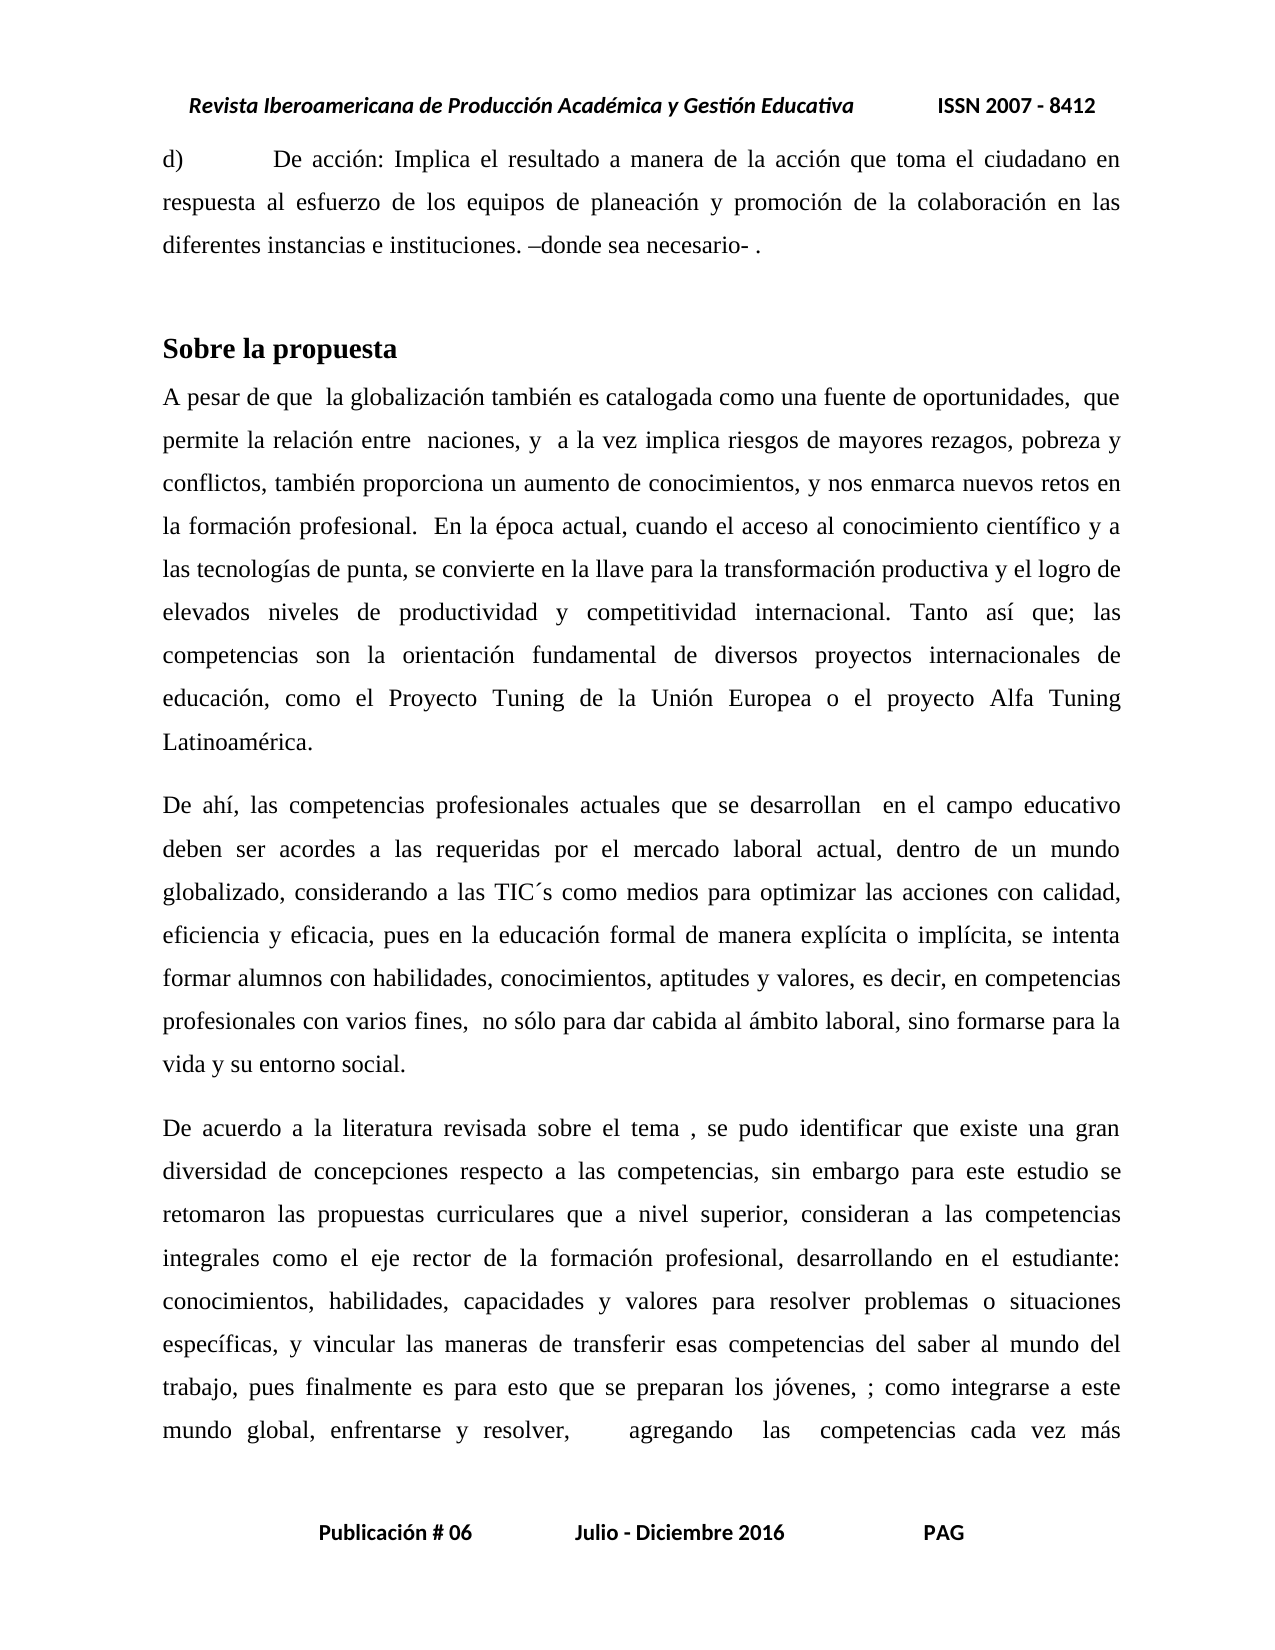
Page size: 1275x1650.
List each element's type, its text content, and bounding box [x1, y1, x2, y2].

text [162, 1113, 1122, 1444]
text A pesar de que la globalización también es catalogada como una fuente de oportunidades, que permite la relación entre naciones, y a la vez implica riesgos de mayores rezagos, pobreza y conflictos, también proporciona un aumento de conocimientos, y nos enmarca nuevos retos en la formación profesional. En la época actual, cuando el acceso al conocimiento científico y a las tecnologías de punta, se convierte en la llave para la transformación productiva y el logro de elevados niveles de productividad y competitividad internacional. Tanto así que; las competencias son la orientación fundamental de diversos proyectos internacionales de educación, como el Proyecto Tuning de la Unión Europea o el proyecto Alfa Tuning Latinoamérica. [162, 382, 1122, 755]
list De acción: Implica el resultado a manera de la acción que toma el ciudadano en respuesta al esfuerzo de los equipos de planeación y promoción de la colaboración en las diferentes instancias e instituciones. –donde sea necesario- . [162, 144, 1122, 259]
text De ahí, las competencias profesionales actuales que se desarrollan en el campo educativo deben ser acordes a las requeridas por el mercado laboral actual, dentro de un mundo globalizado, considerando a las TIC´s como medios para optimizar las acciones con calidad, eficiencia y eficacia, pues en la educación formal de manera explícita o implícita, se intenta formar alumnos con habilidades, conocimientos, aptitudes y valores, es decir, en competencias profesionales con varios fines, no sólo para dar cabida al ámbito laboral, sino formarse para la vida y su entorno social. [162, 791, 1122, 1078]
subtitle Sobre la propuesta [162, 328, 1122, 364]
